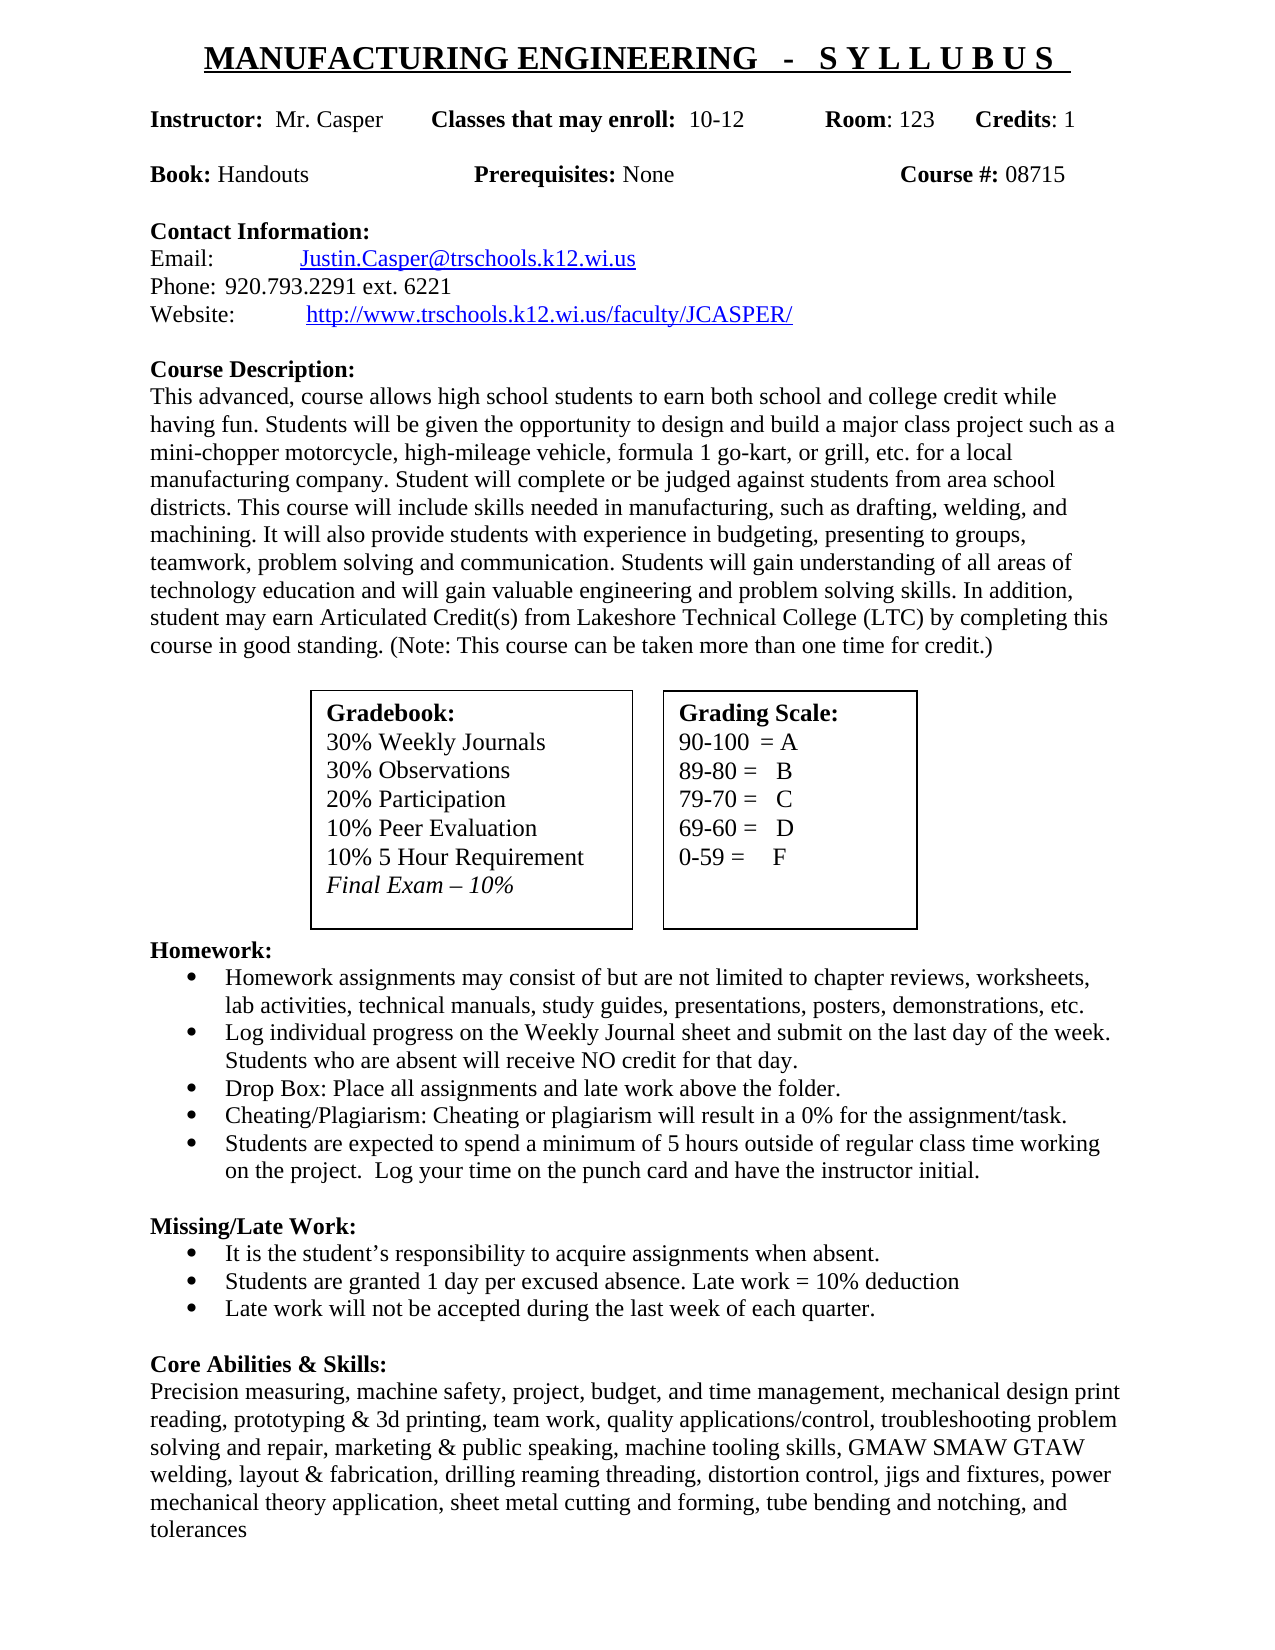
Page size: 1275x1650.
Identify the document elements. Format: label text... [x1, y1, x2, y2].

list Log individual progress on the Weekly Journal sheet and submit on the last day of the week. Students who are absent will receive NO credit for that day. [187, 1018, 1125, 1074]
list Late work will not be accepted during the last week of each quarter. [187, 1294, 1125, 1322]
list Students are expected to spend a minimum of 5 hours outside of regular class time working on the project. Log your time on the punch card and have the instructor initial. [187, 1129, 1125, 1184]
text Book: Handouts Prerequisites: None Course #: 08715 [150, 160, 1125, 188]
text Precision measuring, machine safety, project, budget, and time management, mechanical design print reading, prototyping & 3d printing, team work, quality applications/control, troubleshooting problem solving and repair, marketing & public speaking, machine tooling skills, GMAW SMAW GTAW welding, layout & fabrication, drilling reaming threading, distortion control, jigs and fixtures, power mechanical theory application, sheet metal cutting and forming, tube bending and notching, and tolerances [150, 1377, 1125, 1543]
list Cheating/Plagiarism: Cheating or plagiarism will result in a 0% for the assignment/task. [187, 1101, 1125, 1129]
text Homework: [150, 936, 1125, 963]
list Students are granted 1 day per excused absence. Late work = 10% deduction [187, 1267, 1125, 1294]
text Core Abilities & Skills: [150, 1350, 1125, 1377]
text Instructor: Mr. Casper Classes that may enroll: 10-12 Room: 123 Credits: 1 [150, 105, 1125, 133]
text Course Description: This advanced, course allows high school students to earn both school and college credit while having fun. Students will be given the opportunity to design and build a major class project such as a mini-chopper motorcycle, high-mileage vehicle, formula 1 go-kart, or grill, etc. for a local manufacturing company. Student will complete or be judged against students from area school districts. This course will include skills needed in manufacturing, such as drafting, welding, and machining. It will also provide students with experience in budgeting, presenting to groups, teamwork, problem solving and communication. Students will gain understanding of all areas of technology education and will gain valuable engineering and problem solving skills. In addition, student may earn Articulated Credit(s) from Lakeshore Technical College (LTC) by completing this course in good standing. (Note: This course can be taken more than one time for credit.) [150, 355, 1125, 687]
text Missing/Late Work: [150, 1212, 1125, 1239]
list Drop Box: Place all assignments and late work above the folder. [187, 1074, 1125, 1101]
text Email: Justin.Casper@trschools.k12.wi.us [150, 244, 1125, 272]
text Website: http://www.trschools.k12.wi.us/faculty/JCASPER/ [150, 299, 1125, 327]
list Homework assignments may consist of but are not limited to chapter reviews, worksheets, lab activities, technical manuals, study guides, presentations, posters, demonstrations, etc. [187, 963, 1125, 1018]
list It is the student’s responsibility to acquire assignments when absent. [187, 1239, 1125, 1267]
text Contact Information: [150, 217, 1125, 244]
text Phone: 920.793.2291 ext. 6221 [150, 272, 1125, 299]
text MANUFACTURING ENGINEERING - S Y L L U B U S [150, 38, 1125, 105]
